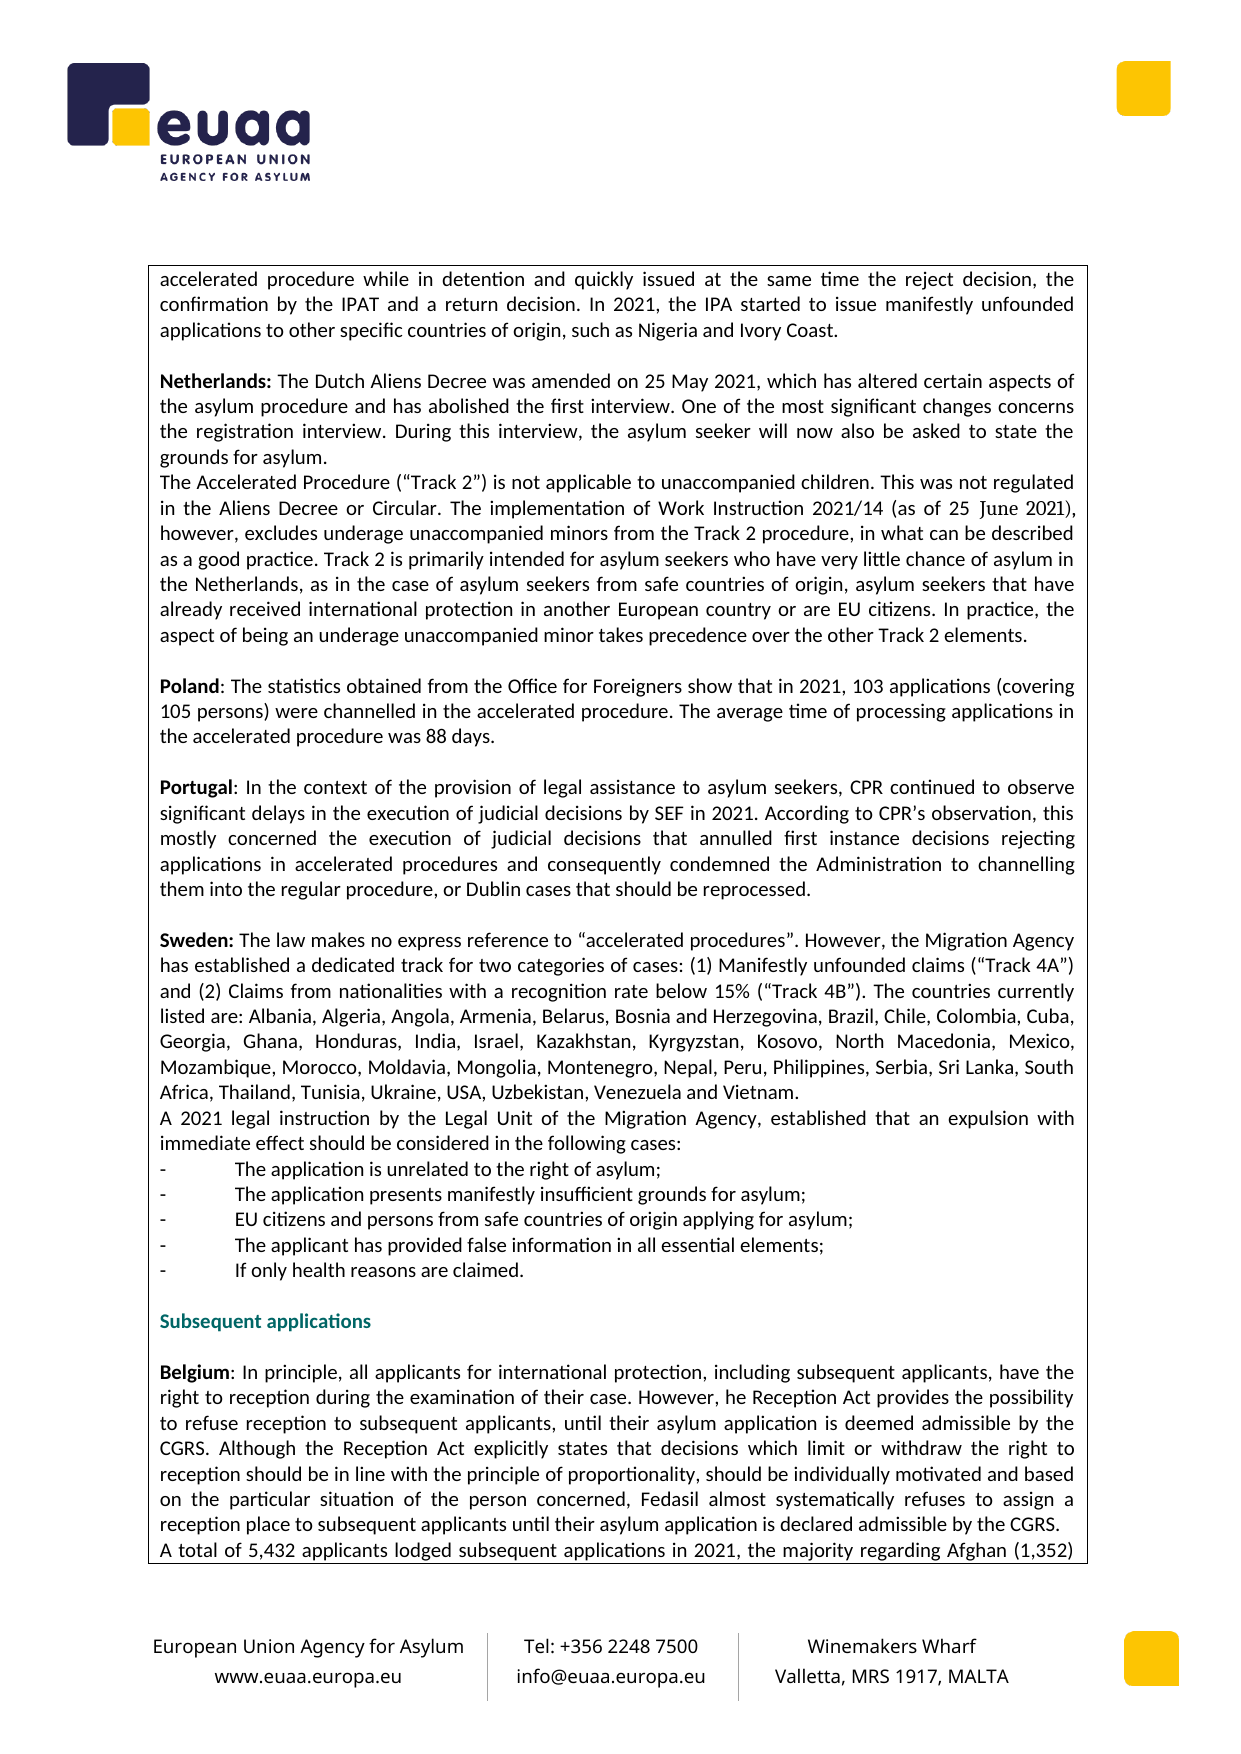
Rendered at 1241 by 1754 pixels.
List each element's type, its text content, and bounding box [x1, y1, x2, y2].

picture [1124, 1631, 1179, 1686]
picture [1116, 61, 1171, 116]
picture [66, 63, 311, 181]
